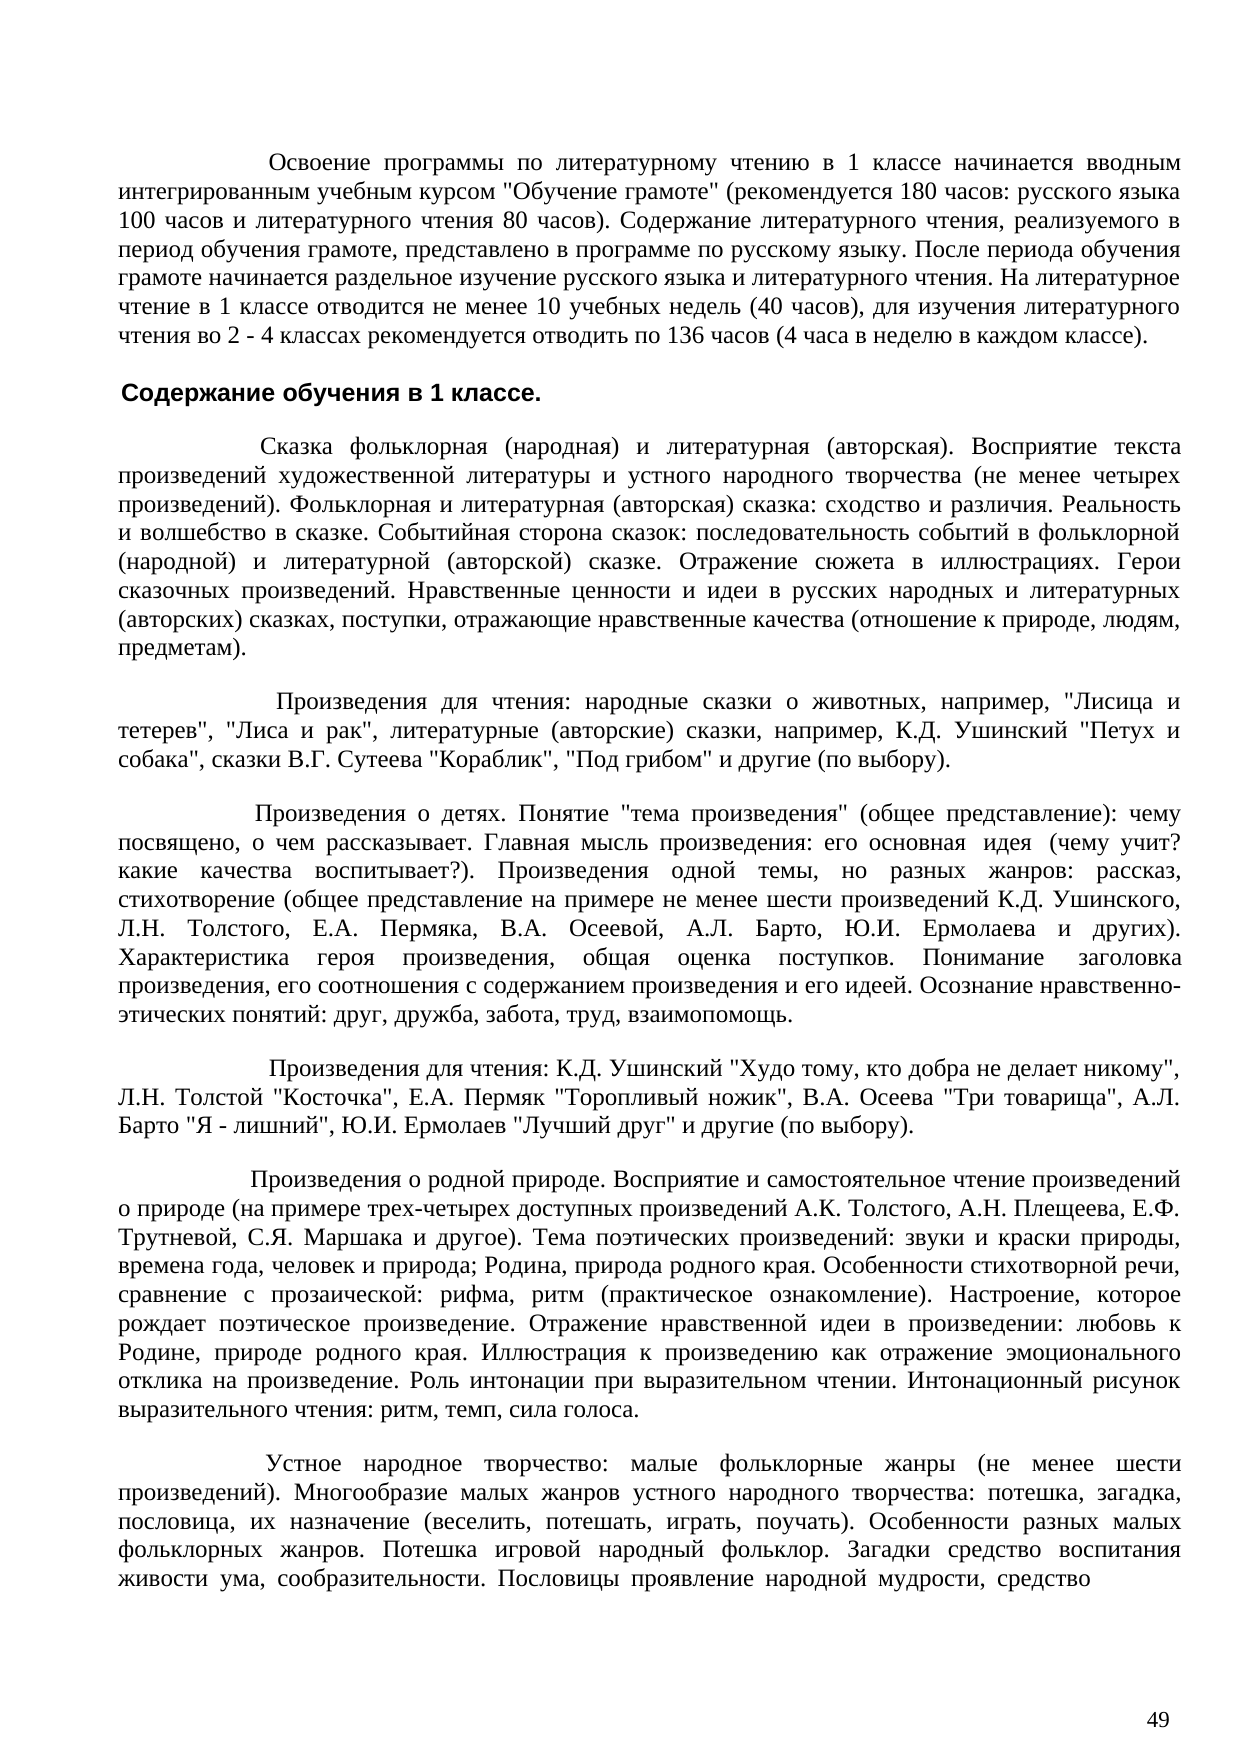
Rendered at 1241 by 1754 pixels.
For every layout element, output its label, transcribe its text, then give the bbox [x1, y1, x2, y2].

list Произведения о детях. Понятие "тема произведения" (общее представление): чему посвящено, о чем рассказывает. Главная мысль произведения: его основная идея (чему учит? какие качества воспитывает?). Произведения одной темы, но разных жанров: рассказ, стихотворение (общее представление на примере не менее шести произведений К.Д. Ушинского, Л.Н. Толстого, Е.А. Пермяка, В.А. Осеевой, А.Л. Барто, Ю.И. Ермолаева и других). Характеристика героя произведения, общая оценка поступков. Понимание заголовка произведения, его соотношения с содержанием произведения и его идеей. Осознание нравственно- этических понятий: друг, дружба, забота, труд, взаимопомощь. [118, 798, 1182, 1028]
list Освоение программы по литературному чтению в 1 классе начинается вводным интегрированным учебным курсом "Обучение грамоте" (рекомендуется 180 часов: русского языка 100 часов и литературного чтения 80 часов). Содержание литературного чтения, реализуемого в период обучения грамоте, представлено в программе по русскому языку. После периода обучения грамоте начинается раздельное изучение русского языка и литературного чтения. На литературное чтение в 1 классе отводится не менее 10 учебных недель (40 часов), для изучения литературного чтения во 2 - 4 классах рекомендуется отводить по 136 часов (4 часа в неделю в каждом классе). [118, 147, 1181, 349]
list Произведения для чтения: К.Д. Ушинский "Худо тому, кто добра не делает никому", Л.Н. Толстой "Косточка", Е.А. Пермяк "Торопливый ножик", В.А. Осеева "Три товарища", А.Л. Барто "Я - лишний", Ю.И. Ермолаев "Лучший друг" и другие (по выбору). [118, 1053, 1181, 1139]
list Произведения для чтения: народные сказки о животных, например, "Лисица и тетерев", "Лиса и рак", литературные (авторские) сказки, например, К.Д. Ушинский "Петух и собака", сказки В.Г. Сутеева "Кораблик", "Под грибом" и другие (по выбору). [118, 686, 1181, 773]
subtitle Содержание обучения в 1 классе. [83, 378, 1194, 407]
list Произведения о родной природе. Восприятие и самостоятельное чтение произведений о природе (на примере трех-четырех доступных произведений А.К. Толстого, А.Н. Плещеева, Е.Ф. Трутневой, С.Я. Маршака и другое). Тема поэтических произведений: звуки и краски природы, времена года, человек и природа; Родина, природа родного края. Особенности стихотворной речи, сравнение с прозаической: рифма, ритм (практическое ознакомление). Настроение, которое рождает поэтическое произведение. Отражение нравственной идеи в произведении: любовь к Родине, природе родного края. Иллюстрация к произведению как отражение эмоционального отклика на произведение. Роль интонации при выразительном чтении. Интонационный рисунок выразительного чтения: ритм, темп, сила голоса. [118, 1164, 1181, 1423]
list Сказка фольклорная (народная) и литературная (авторская). Восприятие текста произведений художественной литературы и устного народного творчества (не менее четырех произведений). Фольклорная и литературная (авторская) сказка: сходство и различия. Реальность и волшебство в сказке. Событийная сторона сказок: последовательность событий в фольклорной (народной) и литературной (авторской) сказке. Отражение сюжета в иллюстрациях. Герои сказочных произведений. Нравственные ценности и идеи в русских народных и литературных (авторских) сказках, поступки, отражающие нравственные качества (отношение к природе, людям, предметам). [118, 431, 1181, 661]
list Устное народное творчество: малые фольклорные жанры (не менее шести произведений). Многообразие малых жанров устного народного творчества: потешка, загадка, пословица, их назначение (веселить, потешать, играть, поучать). Особенности разных малых фольклорных жанров. Потешка игровой народный фольклор. Загадки средство воспитания живости ума, сообразительности. Пословицы проявление народной мудрости, средство [118, 1448, 1182, 1592]
